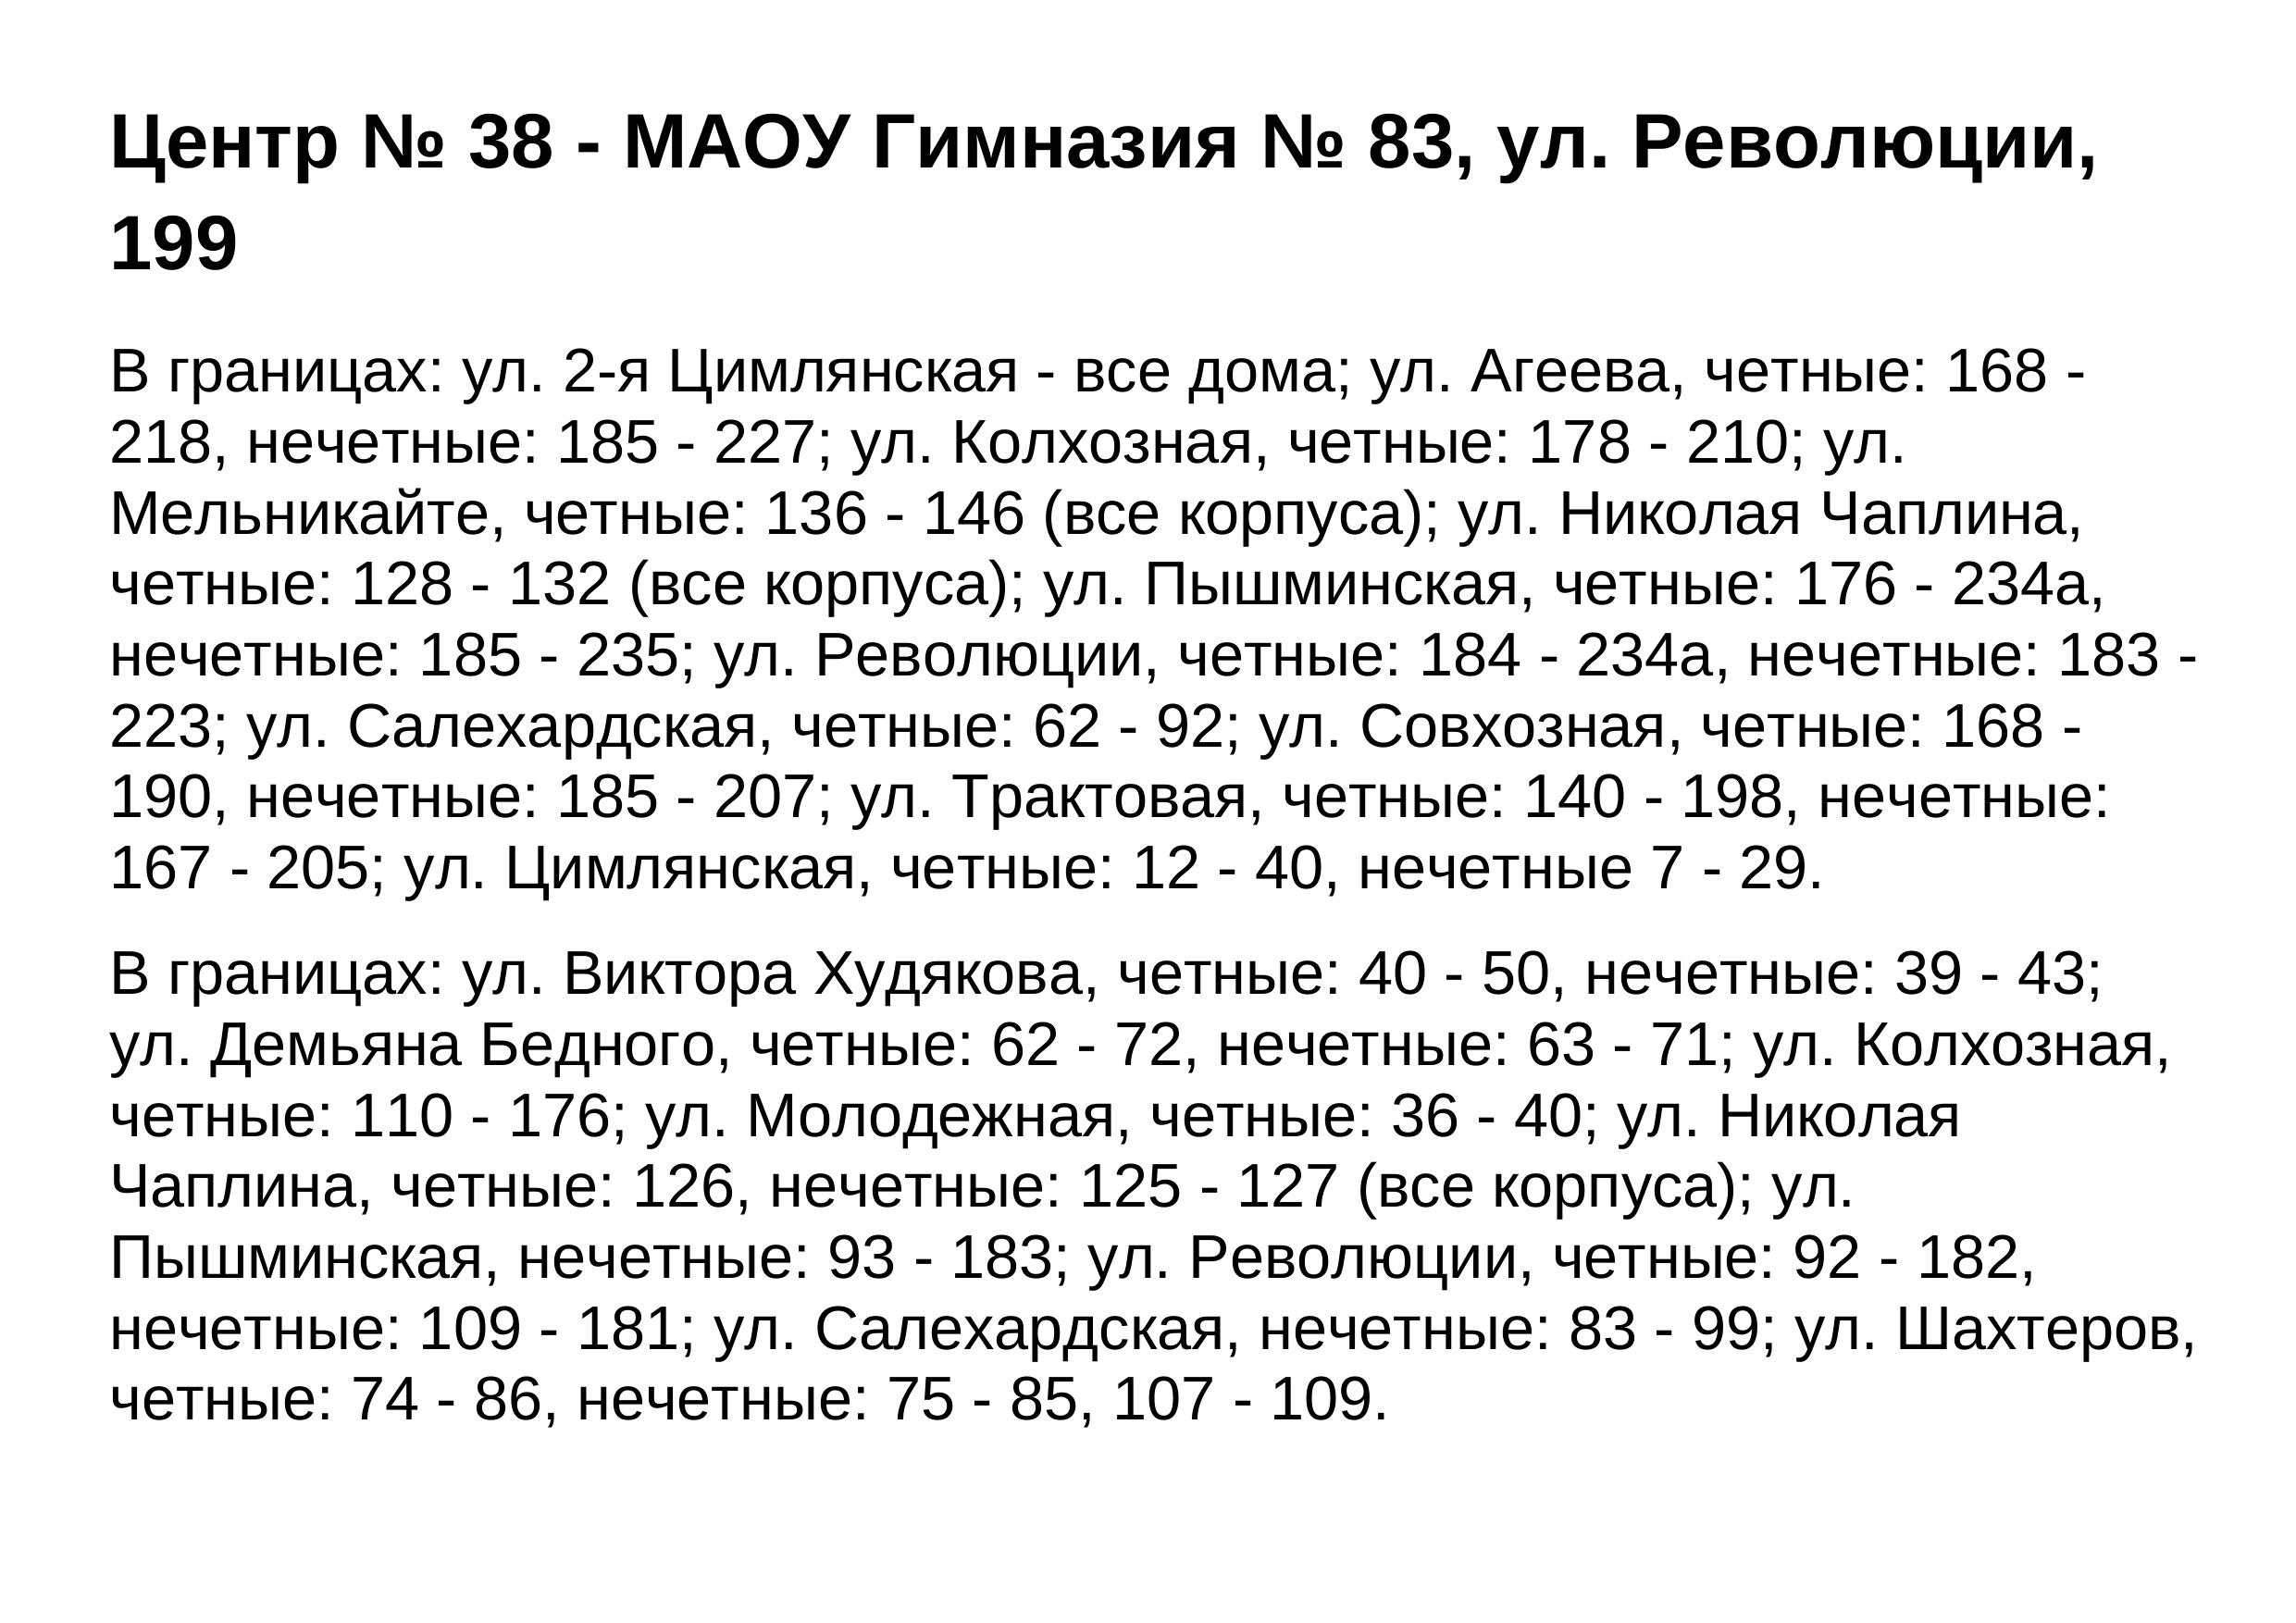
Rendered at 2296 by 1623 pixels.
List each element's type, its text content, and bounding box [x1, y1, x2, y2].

subtitle Центр № 38 - МАОУ Гимназия № 83, ул. Революции, 199 [109, 95, 2203, 286]
text В границах: ул. Виктора Худякова, четные: 40 - 50, нечетные: 39 - 43; ул. Демьяна Бедного, четные: 62 - 72, нечетные: 63 - 71; ул. Колхозная, четные: 110 - 176; ул. Молодежная, четные: 36 - 40; ул. Николая Чаплина, четные: 126, нечетные: 125 - 127 (все корпуса); ул. Пышминская, нечетные: 93 - 183; ул. Революции, четные: 92 - 182, нечетные: 109 - 181; ул. Салехардская, нечетные: 83 - 99; ул. Шахтеров, четные: 74 - 86, нечетные: 75 - 85, 107 - 109. [109, 936, 2203, 1433]
text В границах: ул. 2-я Цимлянская - все дома; ул. Агеева, четные: 168 - 218, нечетные: 185 - 227; ул. Колхозная, четные: 178 - 210; ул. Мельникайте, четные: 136 - 146 (все корпуса); ул. Николая Чаплина, четные: 128 - 132 (все корпуса); ул. Пышминская, четные: 176 - 234а, нечетные: 185 - 235; ул. Революции, четные: 184 - 234а, нечетные: 183 - 223; ул. Салехардская, четные: 62 - 92; ул. Совхозная, четные: 168 - 190, нечетные: 185 - 207; ул. Трактовая, четные: 140 - 198, нечетные: 167 - 205; ул. Цимлянская, четные: 12 - 40, нечетные 7 - 29. [109, 334, 2203, 902]
